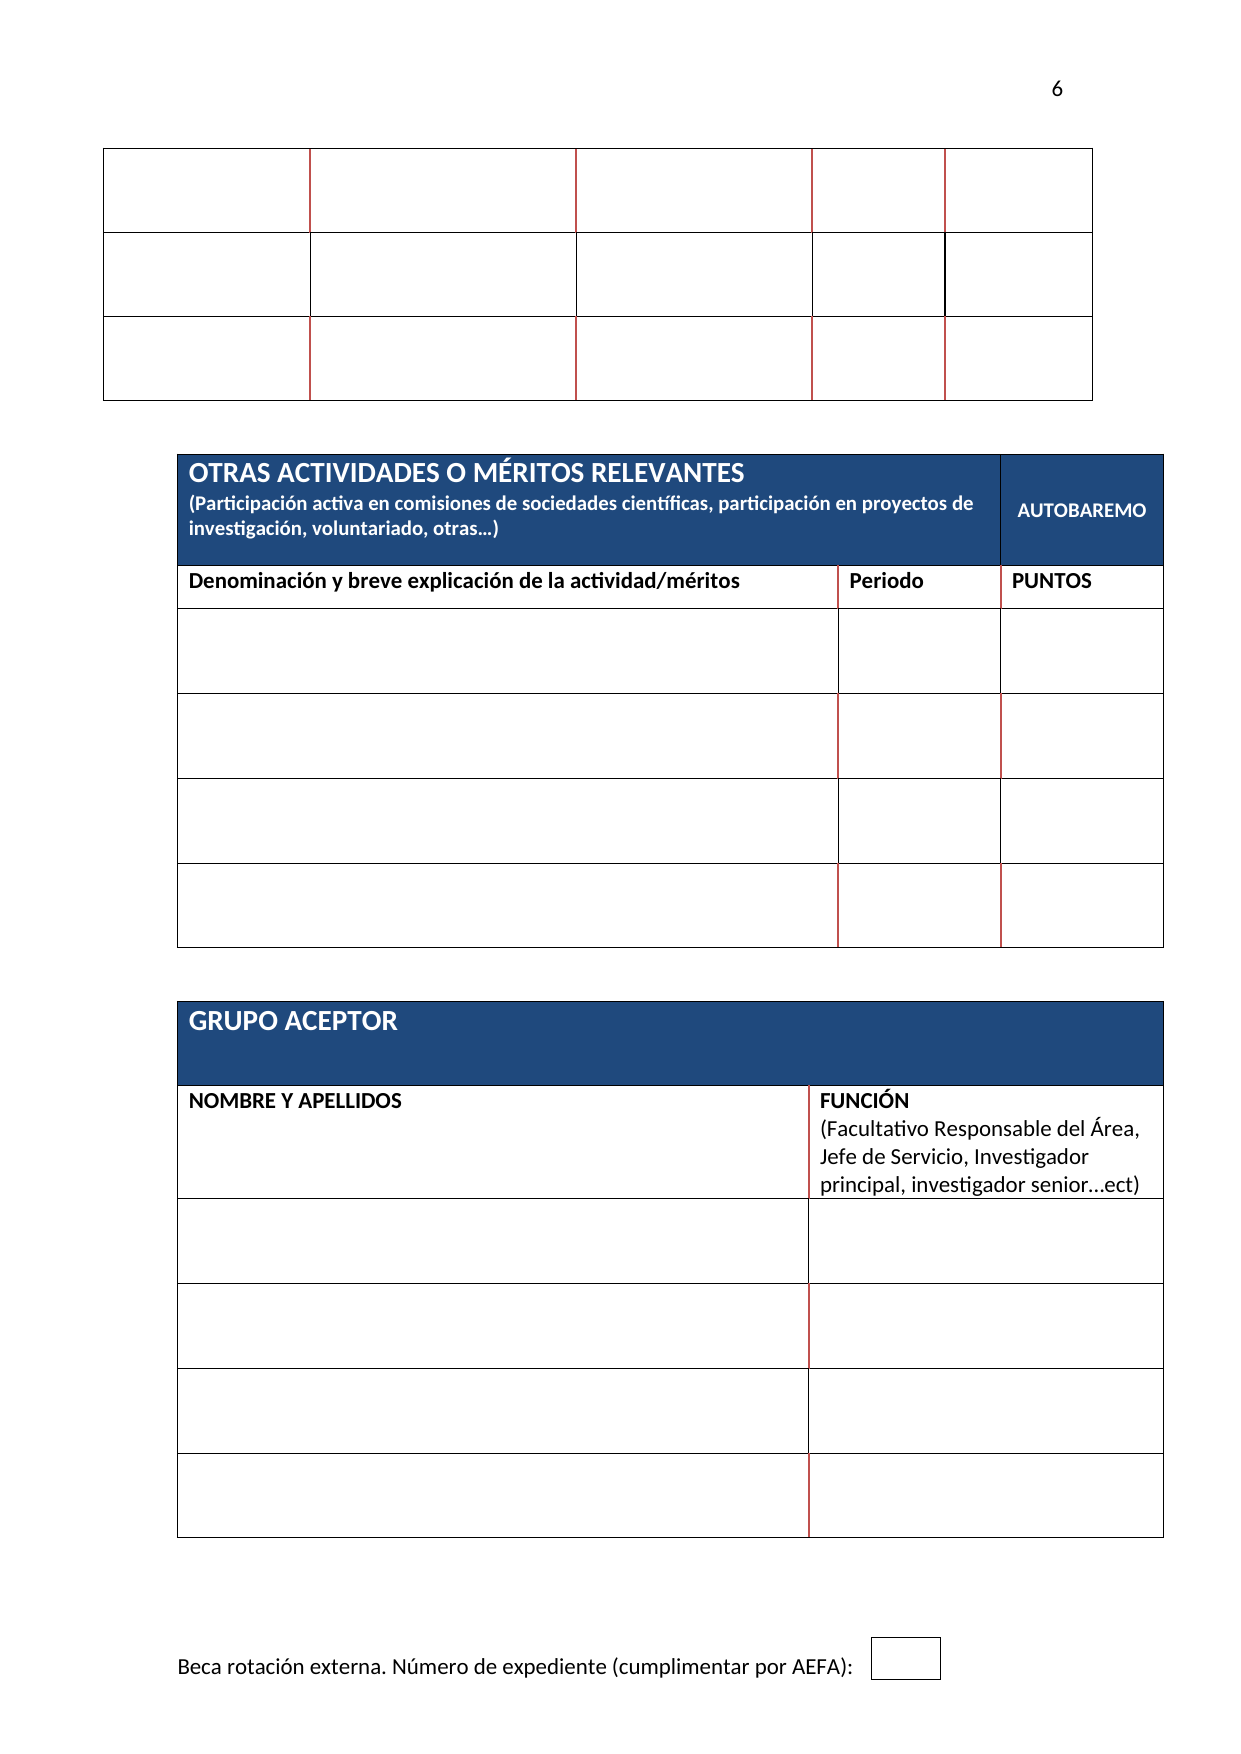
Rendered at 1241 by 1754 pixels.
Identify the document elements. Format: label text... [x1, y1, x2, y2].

table_cell [839, 779, 1000, 863]
table_cell [178, 1284, 808, 1368]
table_header GRUPO ACEPTOR [178, 1002, 1163, 1085]
table_cell FUNCIÓN (Facultativo Responsable del Área, Jefe de Servicio, Investigador principal, investigador senior…ect) [810, 1086, 1163, 1198]
table_cell [809, 1369, 1163, 1453]
table_cell [577, 149, 811, 232]
table_cell [810, 1284, 1163, 1368]
table_cell [104, 149, 309, 232]
table_cell [311, 149, 575, 232]
table_cell PUNTOS [1002, 566, 1163, 607]
table_cell [810, 1454, 1163, 1537]
table_cell [104, 233, 310, 316]
table_cell [311, 233, 576, 316]
table_cell [946, 233, 1092, 316]
table_cell [839, 694, 1000, 778]
table_cell [178, 1454, 808, 1537]
table_header OTRAS ACTIVIDADES O MÉRITOS RELEVANTES (Participación activa en comisiones de sociedades científicas, participación en proyectos de investigación, voluntariado, otras…) [178, 455, 1000, 565]
table_cell [178, 864, 837, 947]
table_cell [839, 609, 1000, 693]
table_cell [813, 233, 944, 316]
table_cell [809, 1199, 1163, 1283]
table_cell [577, 233, 812, 316]
table_cell Denominación y breve explicación de la actividad/méritos [178, 566, 837, 607]
table_cell [104, 317, 309, 399]
table_header AUTOBAREMO [1001, 455, 1163, 565]
table_cell [1002, 694, 1163, 778]
table_cell [577, 317, 811, 399]
table_cell [178, 609, 838, 693]
table_cell [178, 1199, 808, 1283]
table_cell [946, 149, 1092, 232]
table_cell [1002, 864, 1163, 947]
table_cell [178, 1369, 808, 1453]
table_cell [178, 779, 838, 863]
table_cell NOMBRE Y APELLIDOS [178, 1086, 808, 1198]
table_cell [311, 317, 575, 399]
table_cell [178, 694, 837, 778]
table_cell [813, 149, 944, 232]
table_cell Periodo [839, 566, 1000, 607]
table_cell [1001, 779, 1163, 863]
table_cell [946, 317, 1092, 399]
table_cell [839, 864, 1000, 947]
table_cell [813, 317, 944, 399]
table_cell [1001, 609, 1163, 693]
